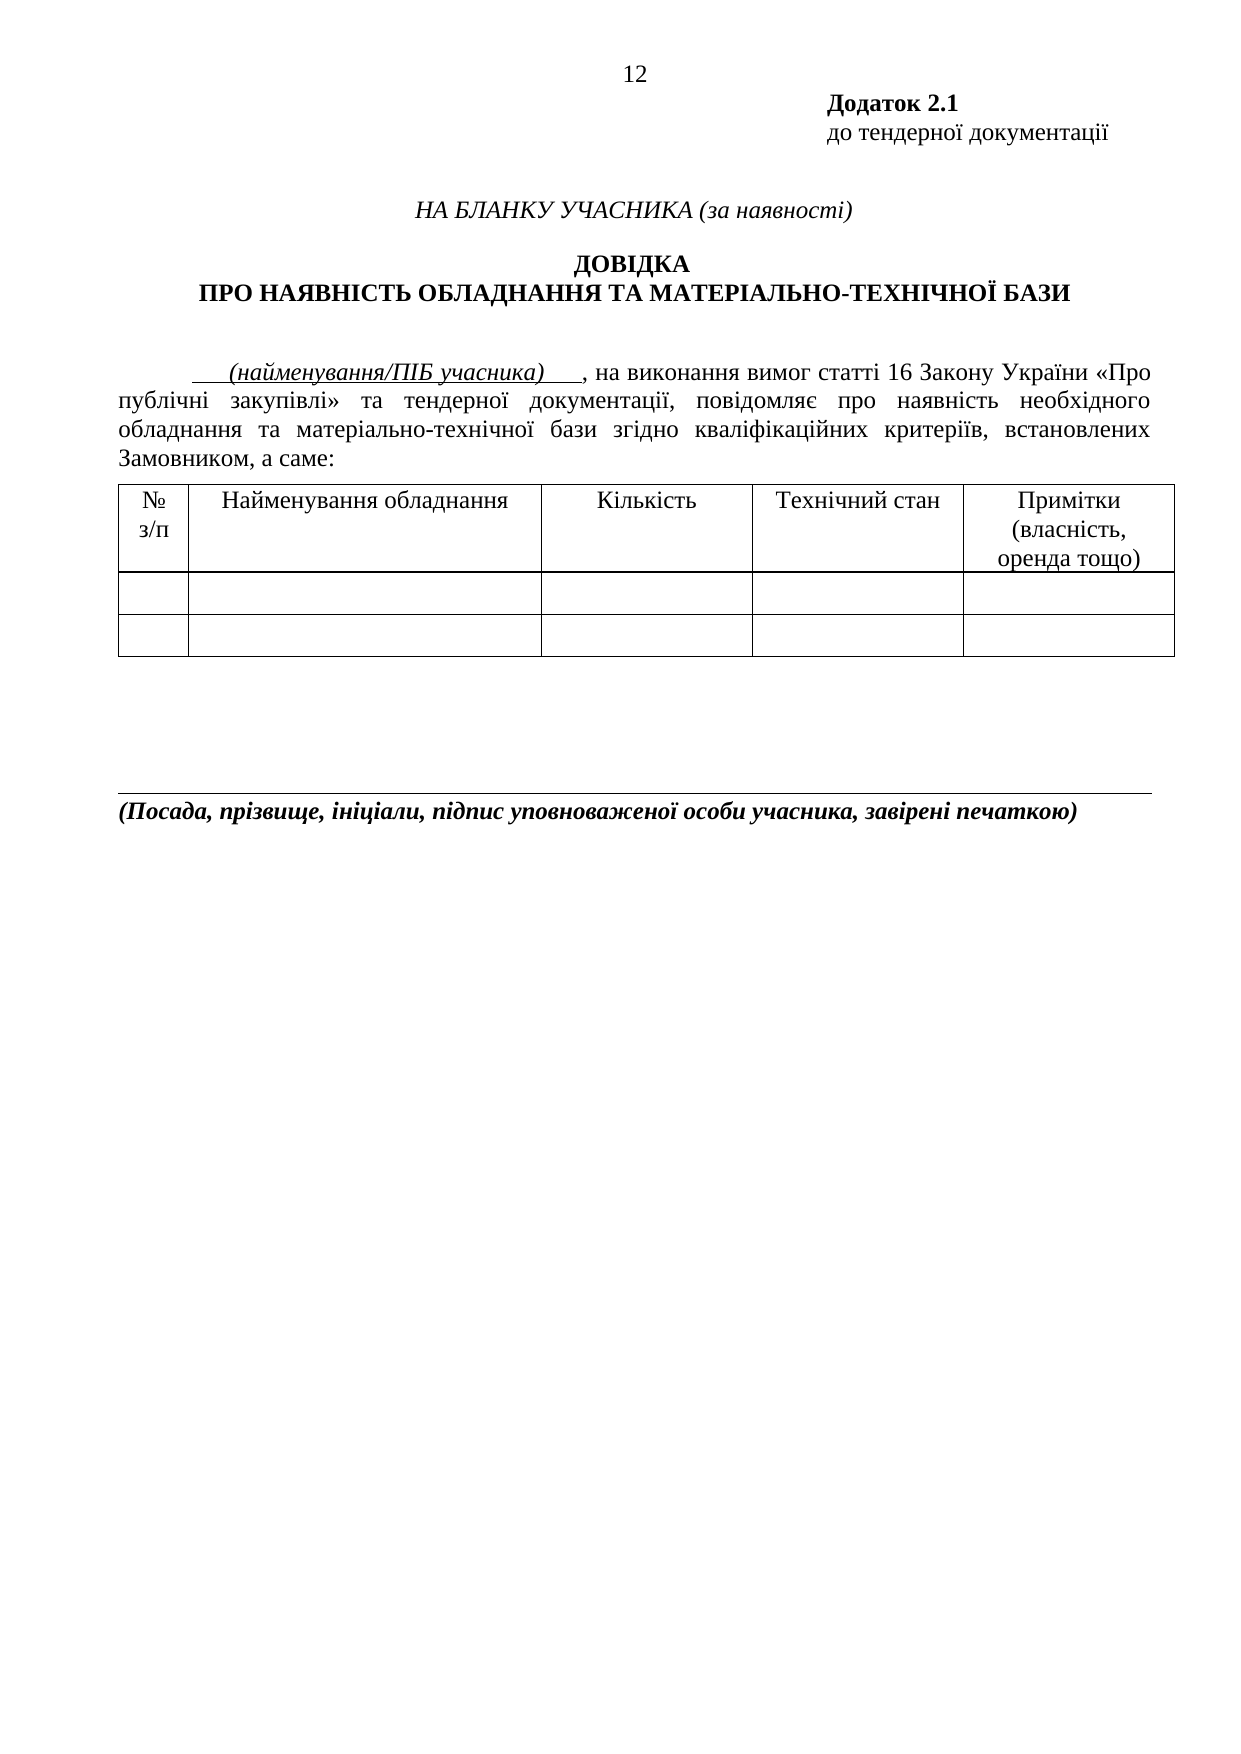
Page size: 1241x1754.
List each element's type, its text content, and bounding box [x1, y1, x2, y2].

table_cell [753, 573, 963, 614]
table_header № з/п [119, 485, 188, 571]
text НА БЛАНКУ УЧАСНИКА (за наявності) [118, 195, 1152, 224]
table_cell [753, 615, 963, 656]
table_cell [189, 615, 541, 656]
text Додаток 2.1 до тендерної документації [827, 88, 1152, 145]
table_header Кількість [542, 485, 752, 571]
text (Посада, прізвище, ініціали, підпис уповноваженої особи учасника, завірені печаткою) [118, 794, 1152, 825]
table_cell [964, 573, 1174, 614]
text ДОВІДКА ПРО НАЯВНІСТЬ ОБЛАДНАННЯ ТА МАТЕРІАЛЬНО-ТЕХНІЧНОЇ БАЗИ [118, 249, 1152, 307]
table_cell [189, 573, 541, 614]
table_header Примітки (власність, оренда тощо) [964, 485, 1174, 571]
table_cell [542, 615, 752, 656]
table_cell [964, 615, 1174, 656]
table_header Найменування обладнання [189, 485, 541, 571]
table_header Технічний стан [753, 485, 963, 571]
table_cell [119, 615, 188, 656]
table_cell [119, 573, 188, 614]
table_cell [542, 573, 752, 614]
text (найменування/ПІБ учасника) , на виконання вимог статті 16 Закону України «Про публічні закупівлі» та тендерної документації, повідомляє про наявність необхідного обладнання та матеріально-технічної бази згідно кваліфікаційних критеріїв, встановлених Замовником, а саме: [118, 357, 1152, 472]
